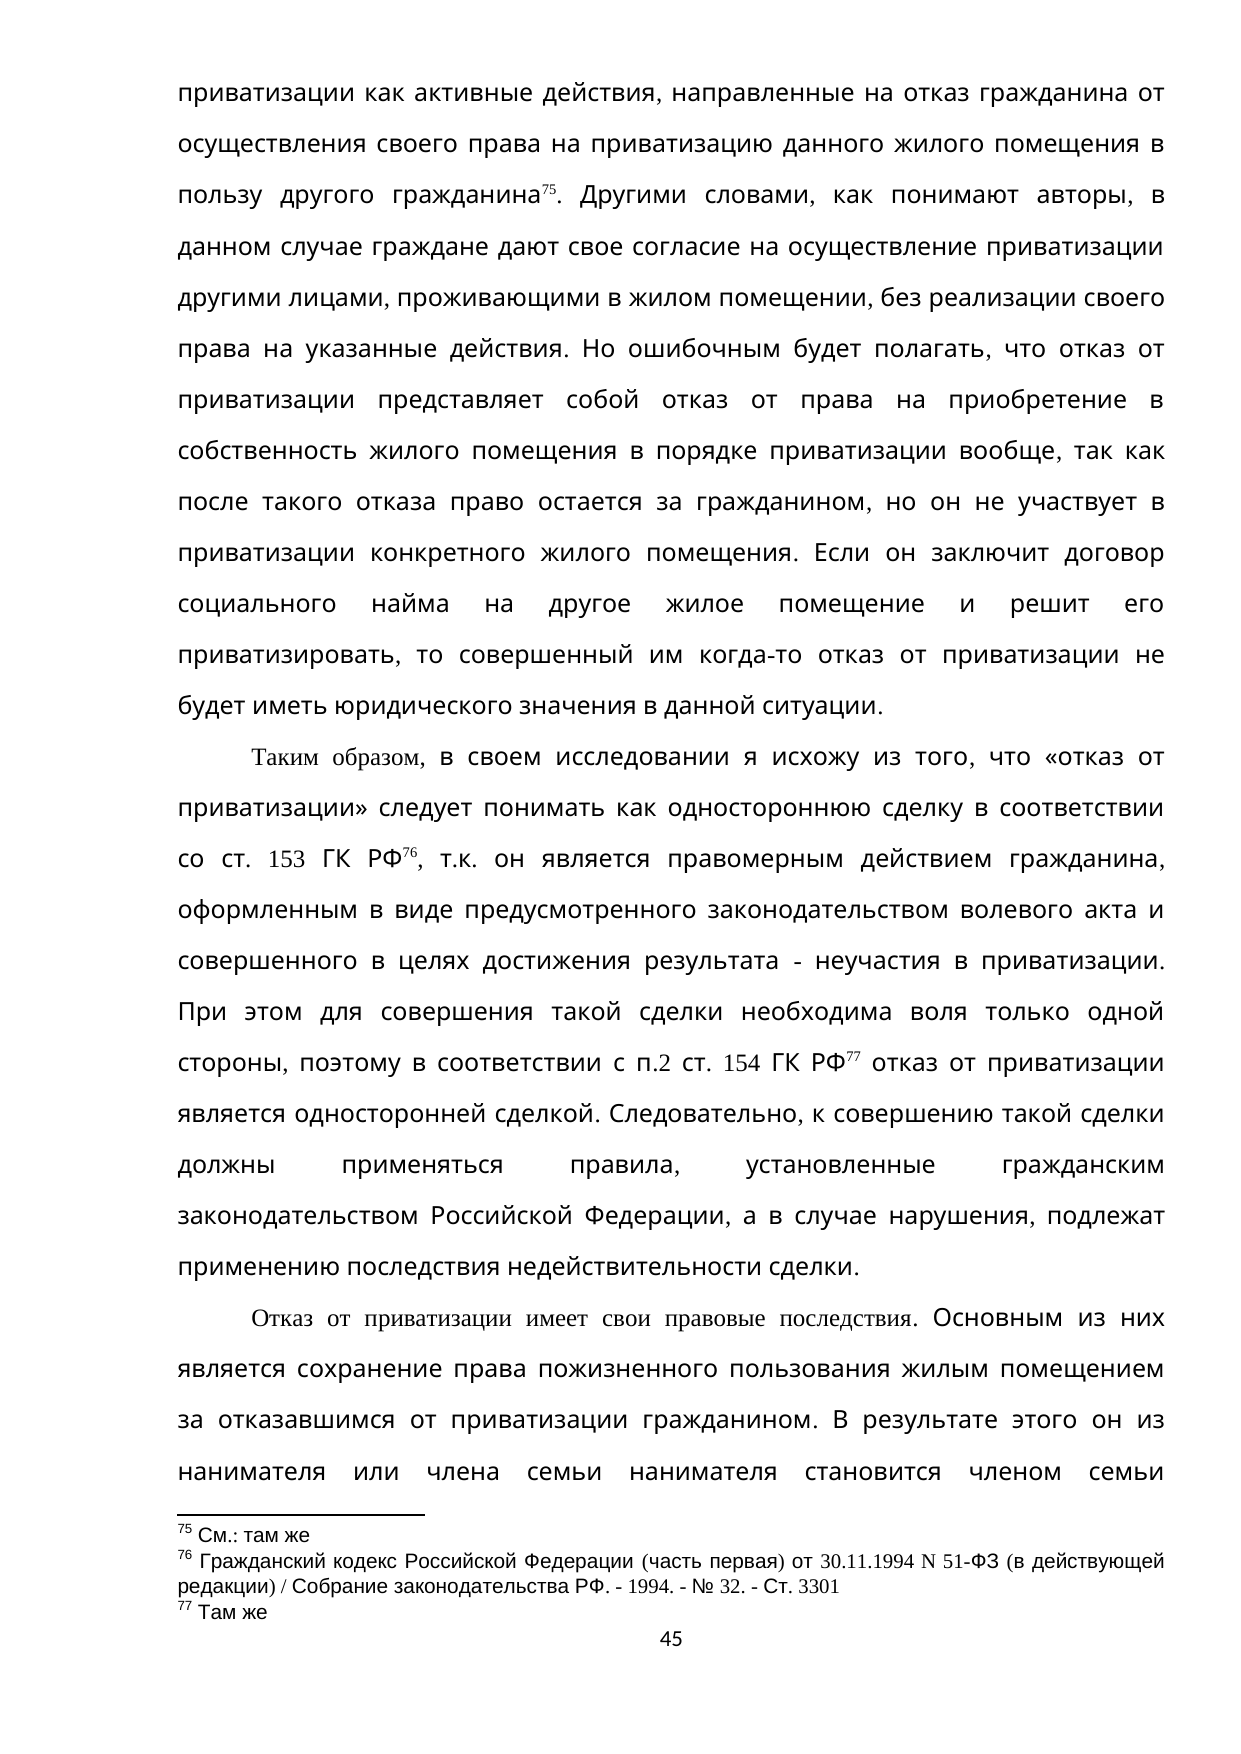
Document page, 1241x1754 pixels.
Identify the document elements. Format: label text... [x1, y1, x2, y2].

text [177, 75, 1165, 722]
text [177, 1300, 1165, 1487]
text Таким образом, в своем исследовании я исхожу из того, что «отказ от приватизации» следует понимать как одностороннюю сделку в соответствии со ст. 153 ГК РФ, т.к. он является правомерным действием гражданина, оформленным в виде предусмотренного законодательством волевого акта и совершенного в целях достижения результата - неучастия в приватизации. При этом для совершения такой сделки необходима воля только одной стороны, поэтому в соответствии с п.2 ст. 154 ГК РФ отказ от приватизации является односторонней сделкой. Следовательно, к совершению такой сделки должны применяться правила, установленные гражданским законодательством Российской Федерации, а в случае нарушения, подлежат применению последствия недействительности сделки. [177, 738, 1165, 1283]
